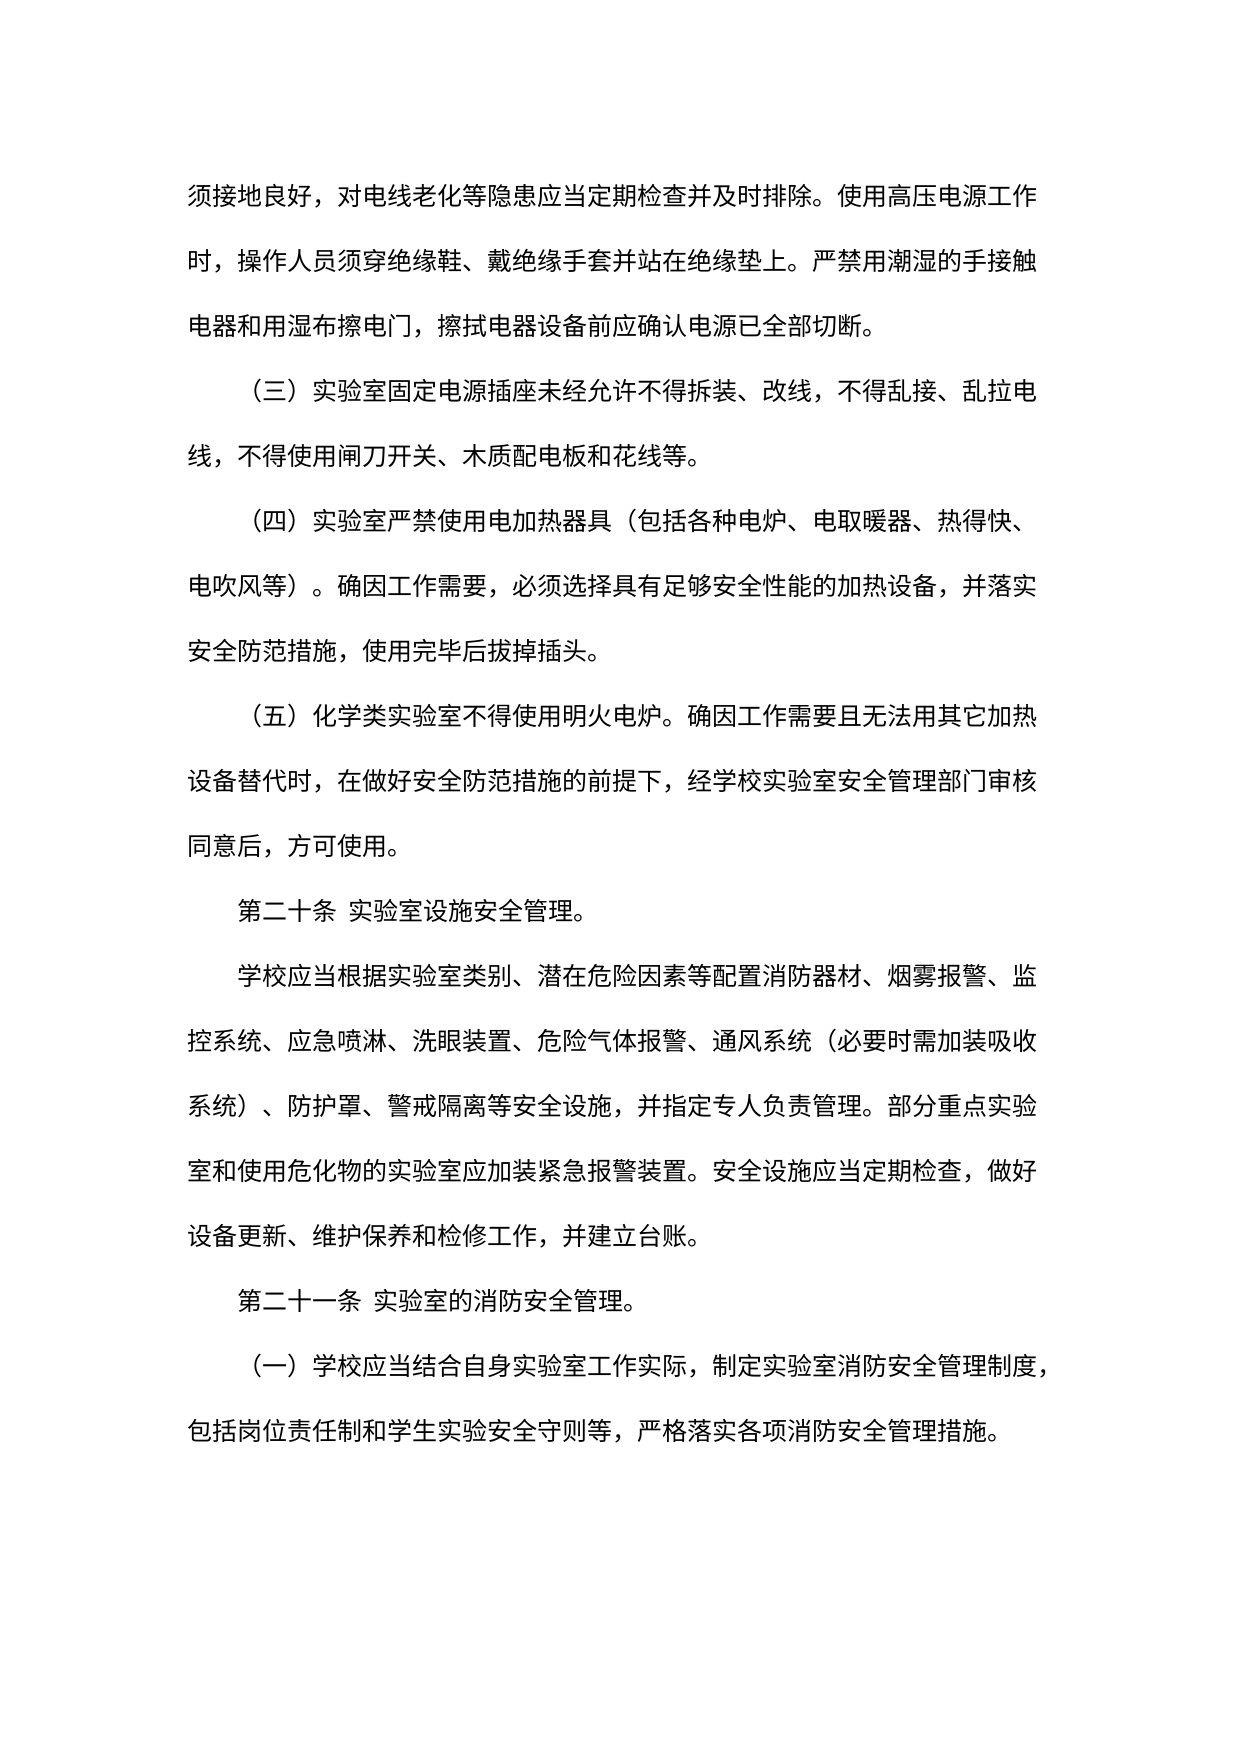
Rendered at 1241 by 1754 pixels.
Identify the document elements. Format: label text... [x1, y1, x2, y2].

text 学校应当根据实验室类别、潜在危险因素等配置消防器材、烟雾报警、监控系统、应急喷淋、洗眼装置、危险气体报警、通风系统（必要时需加装吸收系统）、防护罩、警戒隔离等安全设施，并指定专人负责管理。部分重点实验室和使用危化物的实验室应加装紧急报警装置。安全设施应当定期检查，做好设备更新、维护保养和检修工作，并建立台账。 [187, 942, 1053, 1267]
text （五）化学类实验室不得使用明火电炉。确因工作需要且无法用其它加热设备替代时，在做好安全防范措施的前提下，经学校实验室安全管理部门审核同意后，方可使用。 [187, 682, 1053, 877]
text （四）实验室严禁使用电加热器具（包括各种电炉、电取暖器、热得快、电吹风等）。确因工作需要，必须选择具有足够安全性能的加热设备，并落实安全防范措施，使用完毕后拔掉插头。 [187, 487, 1053, 682]
text 第二十条 实验室设施安全管理。 [187, 877, 1053, 942]
text （一）学校应当结合自身实验室工作实际，制定实验室消防安全管理制度，包括岗位责任制和学生实验安全守则等，严格落实各项消防安全管理措施。 [187, 1332, 1053, 1462]
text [187, 162, 1053, 357]
text 第二十一条 实验室的消防安全管理。 [187, 1267, 1053, 1332]
text （三）实验室固定电源插座未经允许不得拆装、改线，不得乱接、乱拉电线，不得使用闸刀开关、木质配电板和花线等。 [187, 357, 1053, 487]
